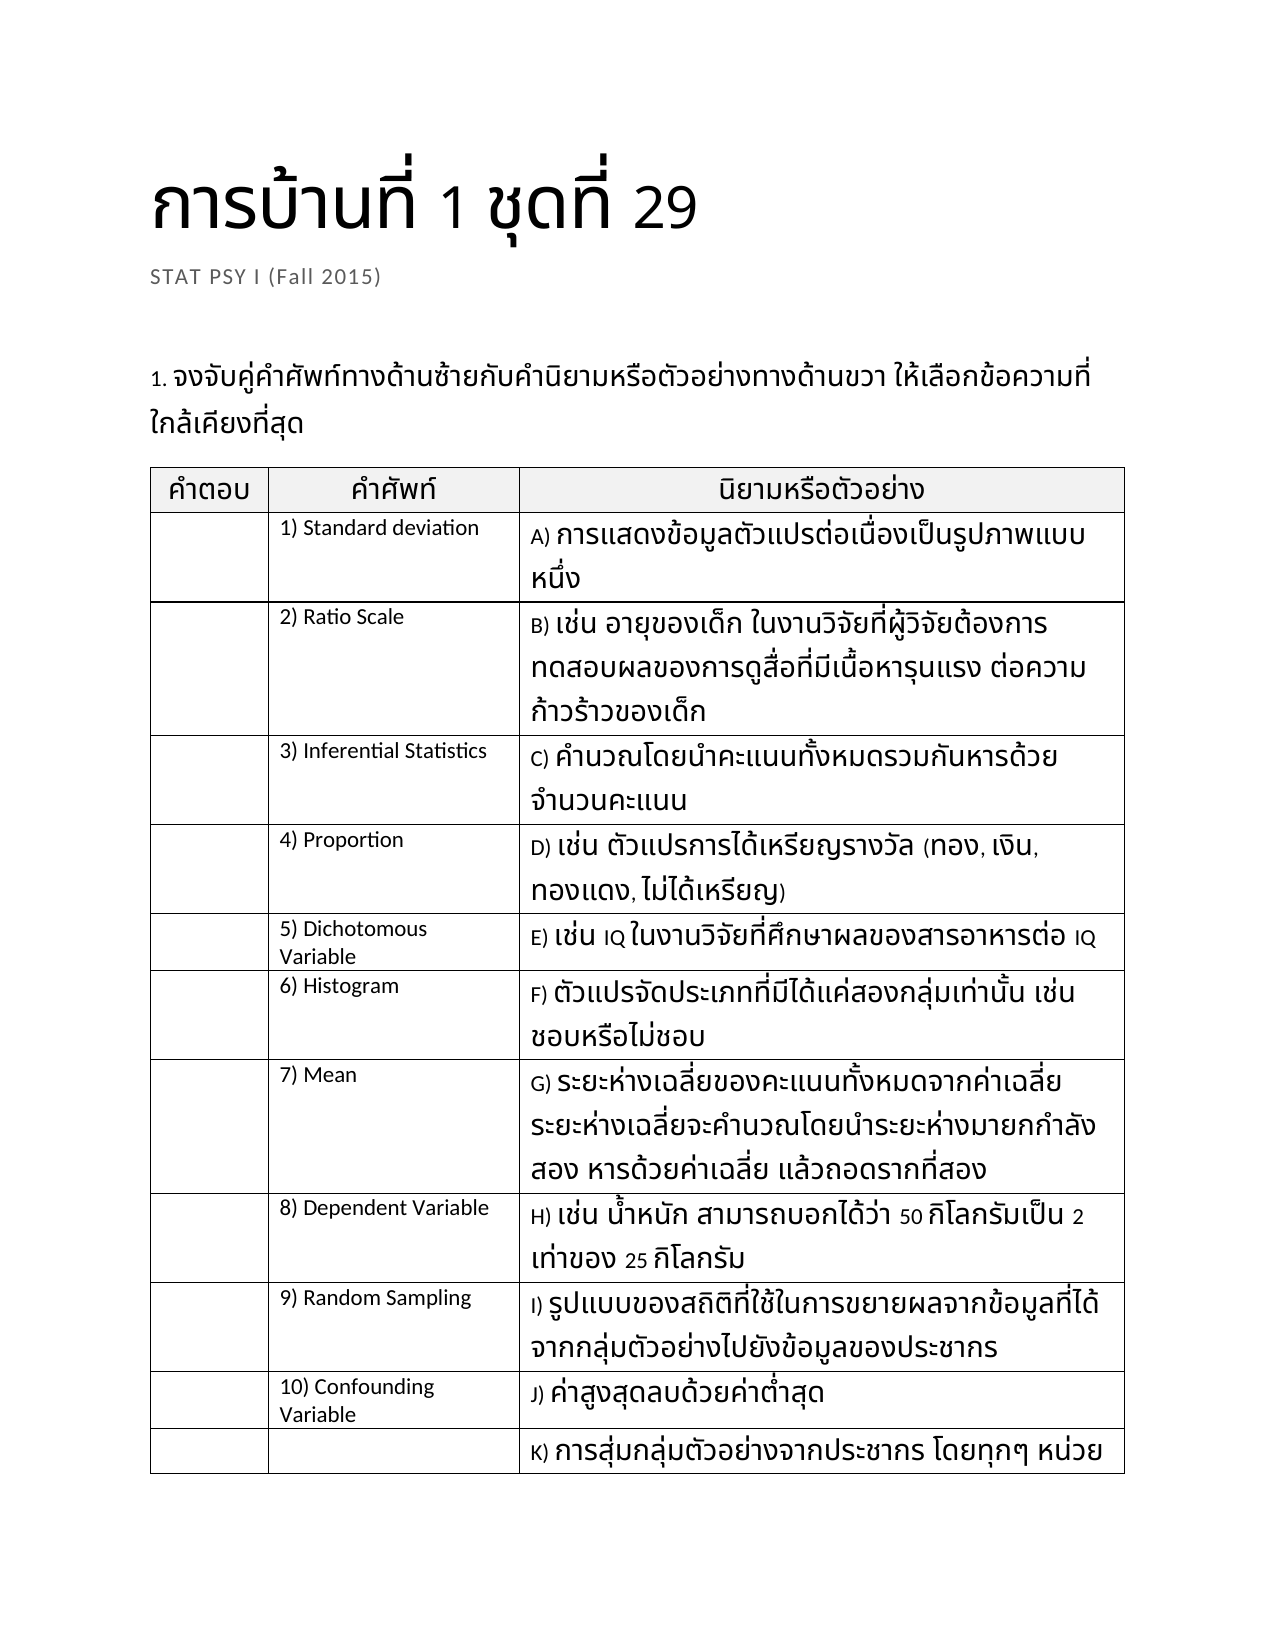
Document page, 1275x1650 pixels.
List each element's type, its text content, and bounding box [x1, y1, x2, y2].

table_cell J) ค่าสูงสุดลบด้วยค่าต่ำสุด [520, 1372, 1124, 1428]
title การบ้านที่ 1 ชุดที่ 29 [150, 150, 1125, 262]
table_cell G) ระยะห่างเฉลี่ยของคะแนนทั้งหมดจากค่าเฉลี่ย ระยะห่างเฉลี่ยจะคำนวณโดยนำระยะห่างมายกกำลังสอง หารด้วยค่าเฉลี่ย แล้วถอดรากที่สอง [520, 1060, 1124, 1192]
table_cell [151, 1429, 268, 1473]
table_cell E) เช่น IQ ในงานวิจัยที่ศึกษาผลของสารอาหารต่อ IQ [520, 914, 1124, 970]
table_cell 2) Ratio Scale [269, 603, 519, 735]
table_cell [151, 1194, 268, 1282]
table_cell H) เช่น น้ำหนัก สามารถบอกได้ว่า 50 กิโลกรัมเป็น 2 เท่าของ 25 กิโลกรัม [520, 1194, 1124, 1282]
table_cell 4) Proportion [269, 825, 519, 913]
table_cell 3) Inferential Statistics [269, 736, 519, 824]
table_cell [151, 914, 268, 970]
table_cell [151, 603, 268, 735]
table_cell [151, 1060, 268, 1192]
table_cell [151, 1283, 268, 1371]
table_cell [151, 736, 268, 824]
table_cell [151, 971, 268, 1059]
table_cell 10) Confounding Variable [269, 1372, 519, 1428]
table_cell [520, 1429, 1124, 1473]
table_cell B) เช่น อายุของเด็ก ในงานวิจัยที่ผู้วิจัยต้องการทดสอบผลของการดูสื่อที่มีเนื้อหารุนแรง ต่อความก้าวร้าวของเด็ก [520, 603, 1124, 735]
table_cell [151, 825, 268, 913]
table_cell 9) Random Sampling [269, 1283, 519, 1371]
table_cell F) ตัวแปรจัดประเภทที่มีได้แค่สองกลุ่มเท่านั้น เช่น ชอบหรือไม่ชอบ [520, 971, 1124, 1059]
table_cell D) เช่น ตัวแปรการได้เหรียญรางวัล (ทอง, เงิน, ทองแดง, ไม่ได้เหรียญ) [520, 825, 1124, 913]
table_header นิยามหรือตัวอย่าง [520, 468, 1124, 512]
table_cell 5) Dichotomous Variable [269, 914, 519, 970]
table_cell A) การแสดงข้อมูลตัวแปรต่อเนื่องเป็นรูปภาพแบบหนึ่ง [520, 513, 1124, 601]
text 1. จงจับคู่คำศัพท์ทางด้านซ้ายกับคำนิยามหรือตัวอย่างทางด้านขวา ให้เลือกข้อความที่ใกล้เคียงที่สุด [150, 356, 1125, 447]
table_cell [151, 513, 268, 601]
table_cell [269, 1429, 519, 1473]
table_header คำตอบ [151, 468, 268, 512]
table_cell 6) Histogram [269, 971, 519, 1059]
table_cell [151, 1372, 268, 1428]
subtitle STAT PSY I (Fall 2015) [150, 262, 1125, 290]
table_cell 7) Mean [269, 1060, 519, 1192]
table_cell 8) Dependent Variable [269, 1194, 519, 1282]
table_header คำศัพท์ [269, 468, 519, 512]
table_cell I) รูปแบบของสถิติที่ใช้ในการขยายผลจากข้อมูลที่ได้จากกลุ่มตัวอย่างไปยังข้อมูลของประชากร [520, 1283, 1124, 1371]
table_cell 1) Standard deviation [269, 513, 519, 601]
table_cell C) คำนวณโดยนำคะแนนทั้งหมดรวมกันหารด้วยจำนวนคะแนน [520, 736, 1124, 824]
